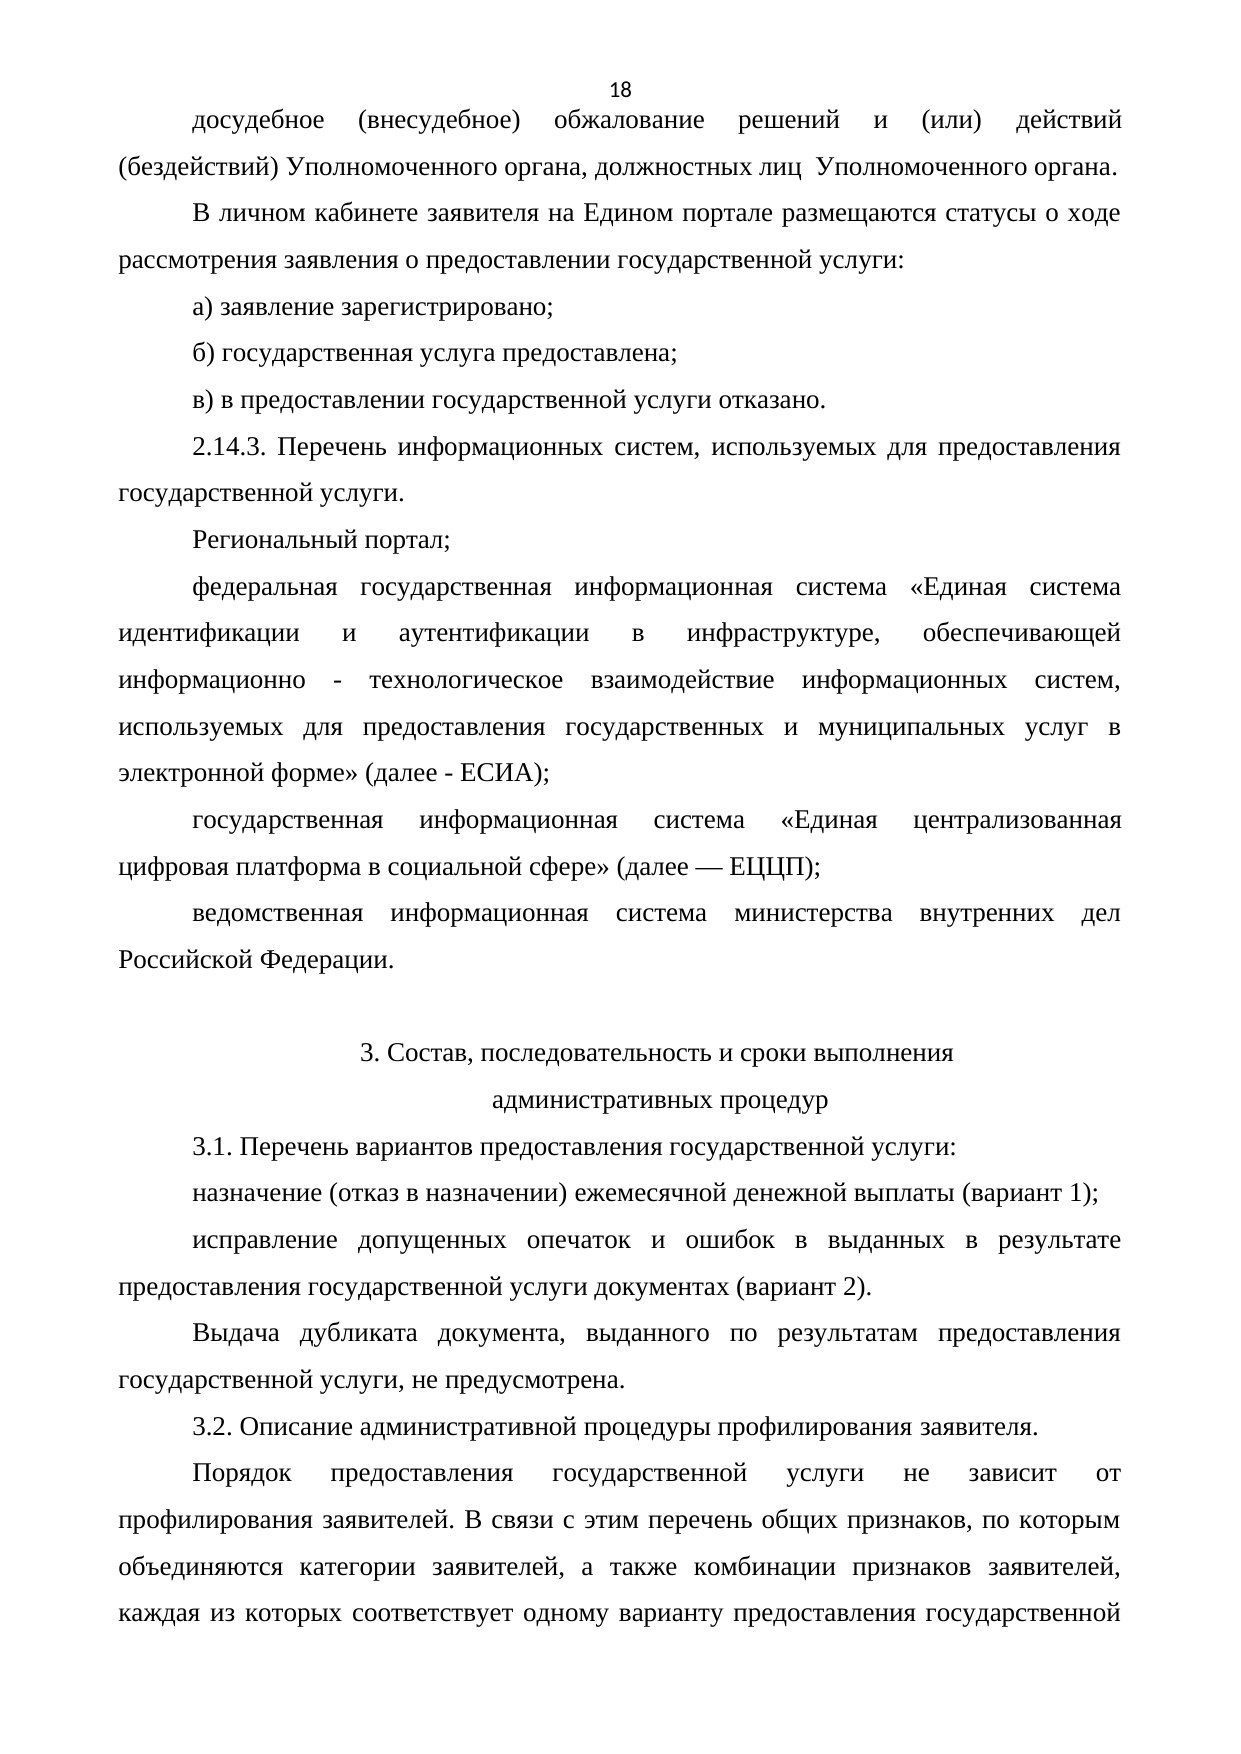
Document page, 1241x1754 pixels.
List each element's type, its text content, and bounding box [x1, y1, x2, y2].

text Выдача дубликата документа, выданного по результатам предоставления государственной услуги, не предусмотрена. [118, 1316, 1122, 1394]
text федеральная государственная информационная система «Единая система идентификации и аутентификации в инфраструктуре, обеспечивающей информационно - технологическое взаимодействие информационных систем, используемых для предоставления государственных и муниципальных услуг в электронной форме» (далее - ЕСИА); [118, 570, 1122, 787]
text государственная информационная система «Единая централизованная цифровая платформа в социальной сфере» (далее — ЕЦЦП); [118, 803, 1122, 881]
text б) государственная услуга предоставлена; [118, 336, 1122, 367]
text 3.2. Описание административной процедуры профилирования заявителя. [118, 1410, 1122, 1441]
text административных процедур [118, 1083, 1122, 1114]
text 3. Состав, последовательность и сроки выполнения [118, 1036, 1122, 1067]
text исправление допущенных опечаток и ошибок в выданных в результате предоставления государственной услуги документах (вариант 2). [118, 1223, 1122, 1301]
text назначение (отказ в назначении) ежемесячной денежной выплаты (вариант 1); [118, 1176, 1122, 1207]
text 3.1. Перечень вариантов предоставления государственной услуги: [118, 1130, 1122, 1161]
text а) заявление зарегистрировано; [118, 290, 1122, 321]
text в) в предоставлении государственной услуги отказано. [118, 383, 1122, 414]
text В личном кабинете заявителя на Едином портале размещаются статусы о ходе рассмотрения заявления о предоставлении государственной услуги: [118, 196, 1122, 274]
text досудебное (внесудебное) обжалование решений и (или) действий (бездействий) Уполномоченного органа, должностных лиц Уполномоченного органа. [118, 103, 1122, 181]
text Региональный портал; [118, 523, 1122, 554]
text ведомственная информационная система министерства внутренних дел Российской Федерации. [118, 896, 1122, 974]
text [118, 1456, 1122, 1627]
text 2.14.3. Перечень информационных систем, используемых для предоставления государственной услуги. [118, 430, 1122, 507]
